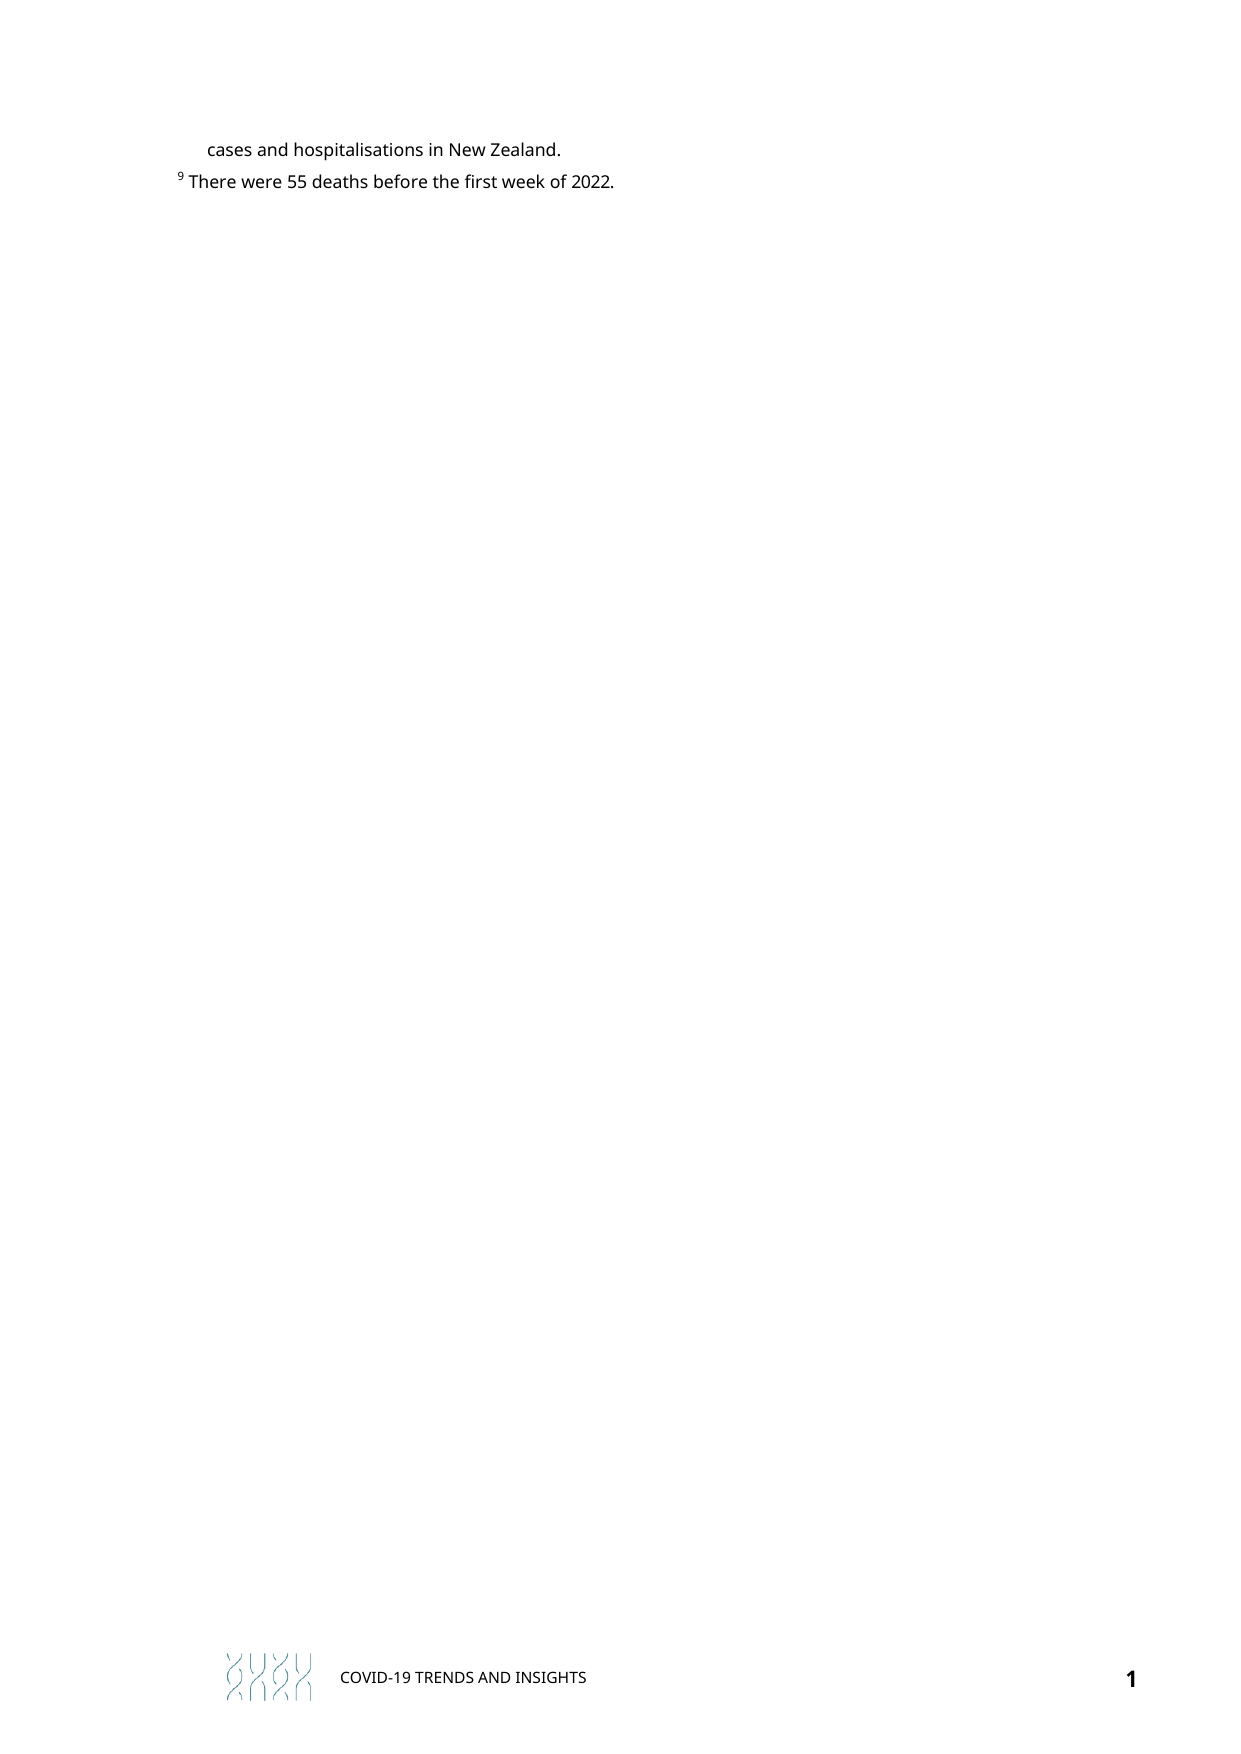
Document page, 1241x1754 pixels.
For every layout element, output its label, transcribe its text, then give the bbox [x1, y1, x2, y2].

picture [226, 1652, 311, 1701]
text 9 There were 55 deaths before the first week of 2022. [177, 168, 1130, 194]
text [177, 137, 1012, 162]
